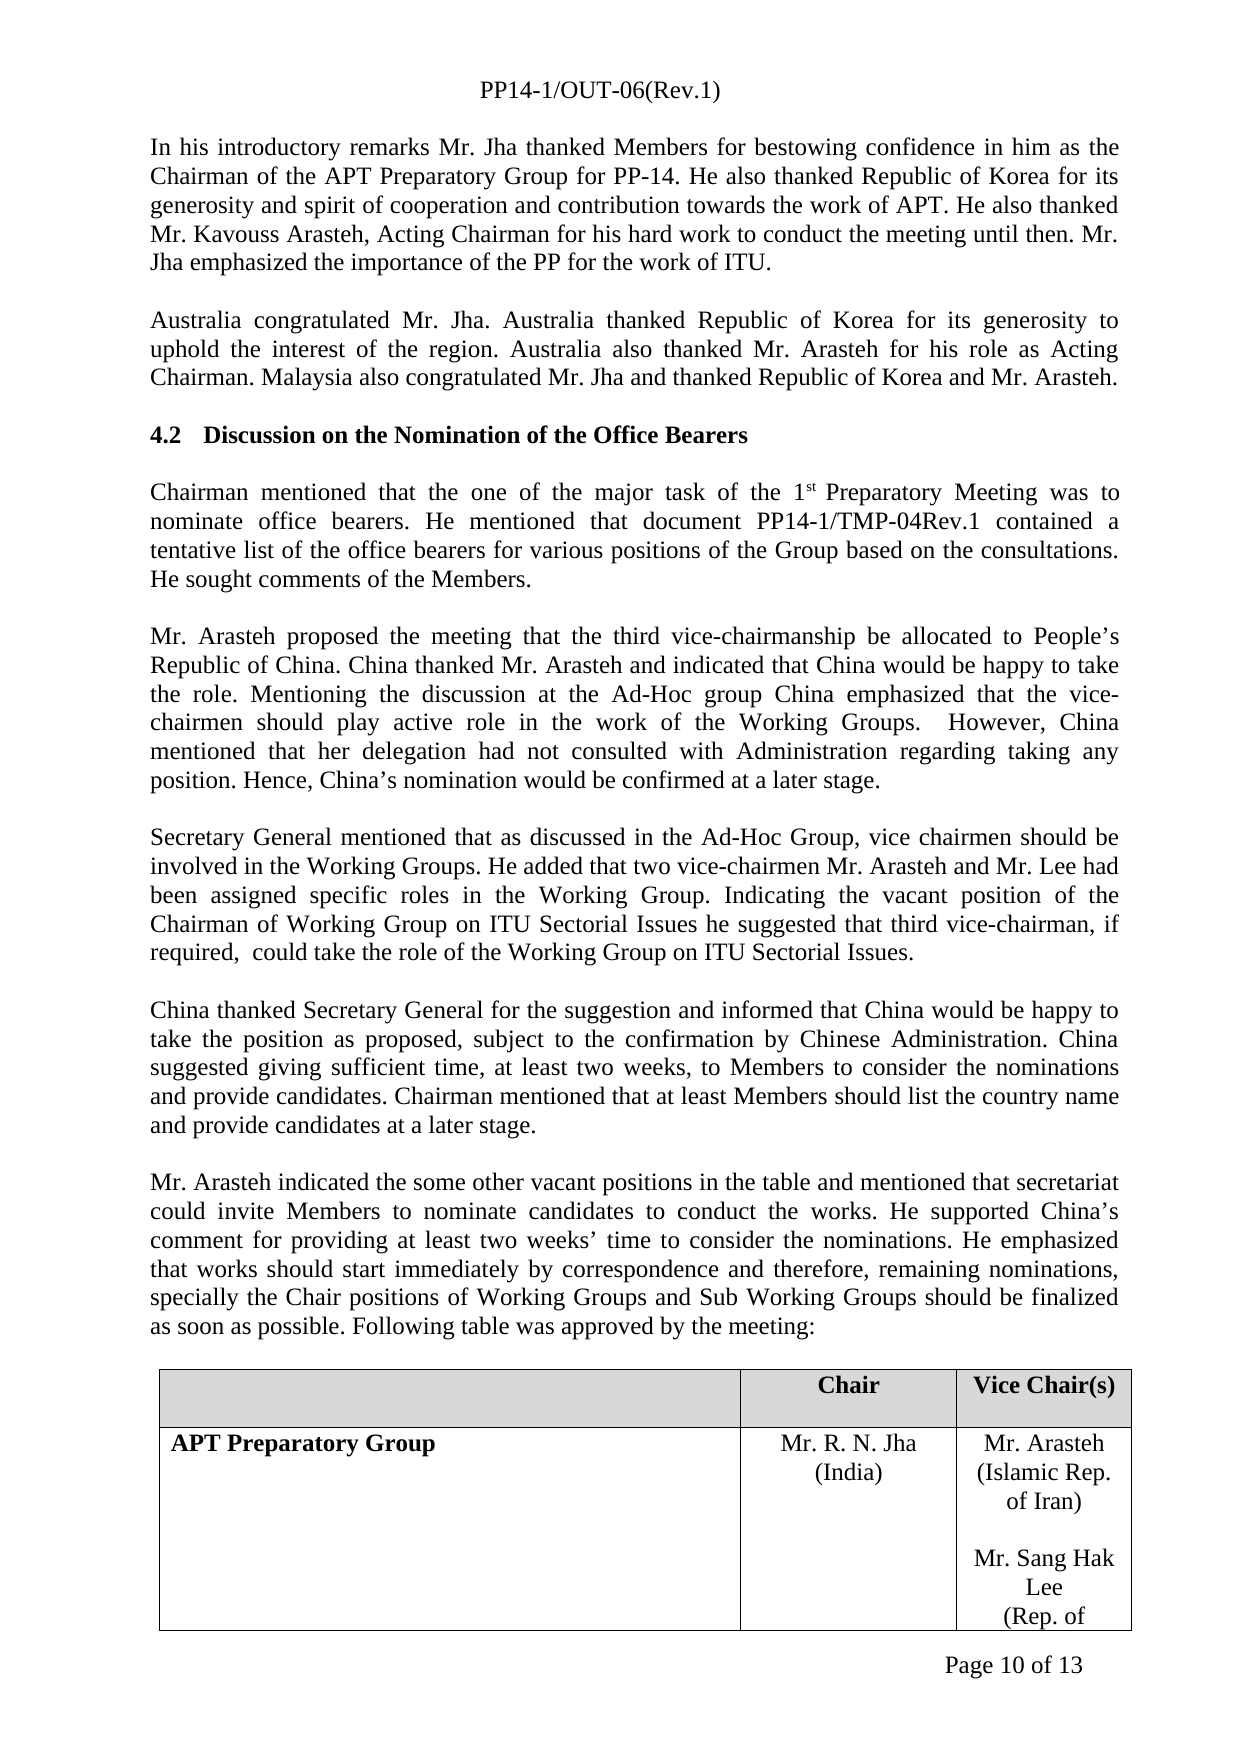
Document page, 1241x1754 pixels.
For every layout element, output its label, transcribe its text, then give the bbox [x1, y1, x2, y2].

text In his introductory remarks Mr. Jha thanked Members for bestowing confidence in him as the Chairman of the APT Preparatory Group for PP-14. He also thanked Republic of Korea for its generosity and spirit of cooperation and contribution towards the work of APT. He also thanked Mr. Kavouss Arasteh, Acting Chairman for his hard work to conduct the meeting until then. Mr. Jha emphasized the importance of the PP for the work of ITU. [150, 132, 1120, 276]
text China thanked Secretary General for the suggestion and informed that China would be happy to take the position as proposed, subject to the confirmation by Chinese Administration. China suggested giving sufficient time, at least two weeks, to Members to consider the nominations and provide candidates. Chairman mentioned that at least Members should list the country name and provide candidates at a later stage. [150, 995, 1120, 1139]
text Chairman mentioned that the one of the major task of the 1st Preparatory Meeting was to nominate office bearers. He mentioned that document PP14-1/TMP-04Rev.1 contained a tentative list of the office bearers for various positions of the Group based on the consultations. He sought comments of the Members. [150, 477, 1120, 592]
list Discussion on the Nomination of the Office Bearers [150, 420, 1120, 449]
text Mr. Arasteh proposed the meeting that the third vice-chairmanship be allocated to People’s Republic of China. China thanked Mr. Arasteh and indicated that China would be happy to take the role. Mentioning the discussion at the Ad-Hoc group China emphasized that the vice-chairmen should play active role in the work of the Working Groups. However, China mentioned that her delegation had not consulted with Administration regarding taking any position. Hence, China’s nomination would be confirmed at a later stage. [150, 621, 1120, 794]
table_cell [741, 1428, 956, 1629]
text Secretary General mentioned that as discussed in the Ad-Hoc Group, vice chairmen should be involved in the Working Groups. He added that two vice-chairmen Mr. Arasteh and Mr. Lee had been assigned specific roles in the Working Group. Indicating the vacant position of the Chairman of Working Group on ITU Sectorial Issues he suggested that third vice-chairman, if required, could take the role of the Working Group on ITU Sectorial Issues. [150, 822, 1120, 966]
text Mr. Arasteh indicated the some other vacant positions in the table and mentioned that secretariat could invite Members to nominate candidates to conduct the works. He supported China’s comment for providing at least two weeks’ time to consider the nominations. He emphasized that works should start immediately by correspondence and therefore, remaining nominations, specially the Chair positions of Working Groups and Sub Working Groups should be finalized as soon as possible. Following table was approved by the meeting: [150, 1167, 1120, 1340]
table_header [160, 1370, 740, 1427]
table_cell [160, 1428, 740, 1629]
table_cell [957, 1428, 1131, 1629]
text Australia congratulated Mr. Jha. Australia thanked Republic of Korea for its generosity to uphold the interest of the region. Australia also thanked Mr. Arasteh for his role as Acting Chairman. Malaysia also congratulated Mr. Jha and thanked Republic of Korea and Mr. Arasteh. [150, 305, 1120, 391]
table_header Chair [741, 1370, 956, 1427]
table_header Vice Chair(s) [957, 1370, 1131, 1427]
